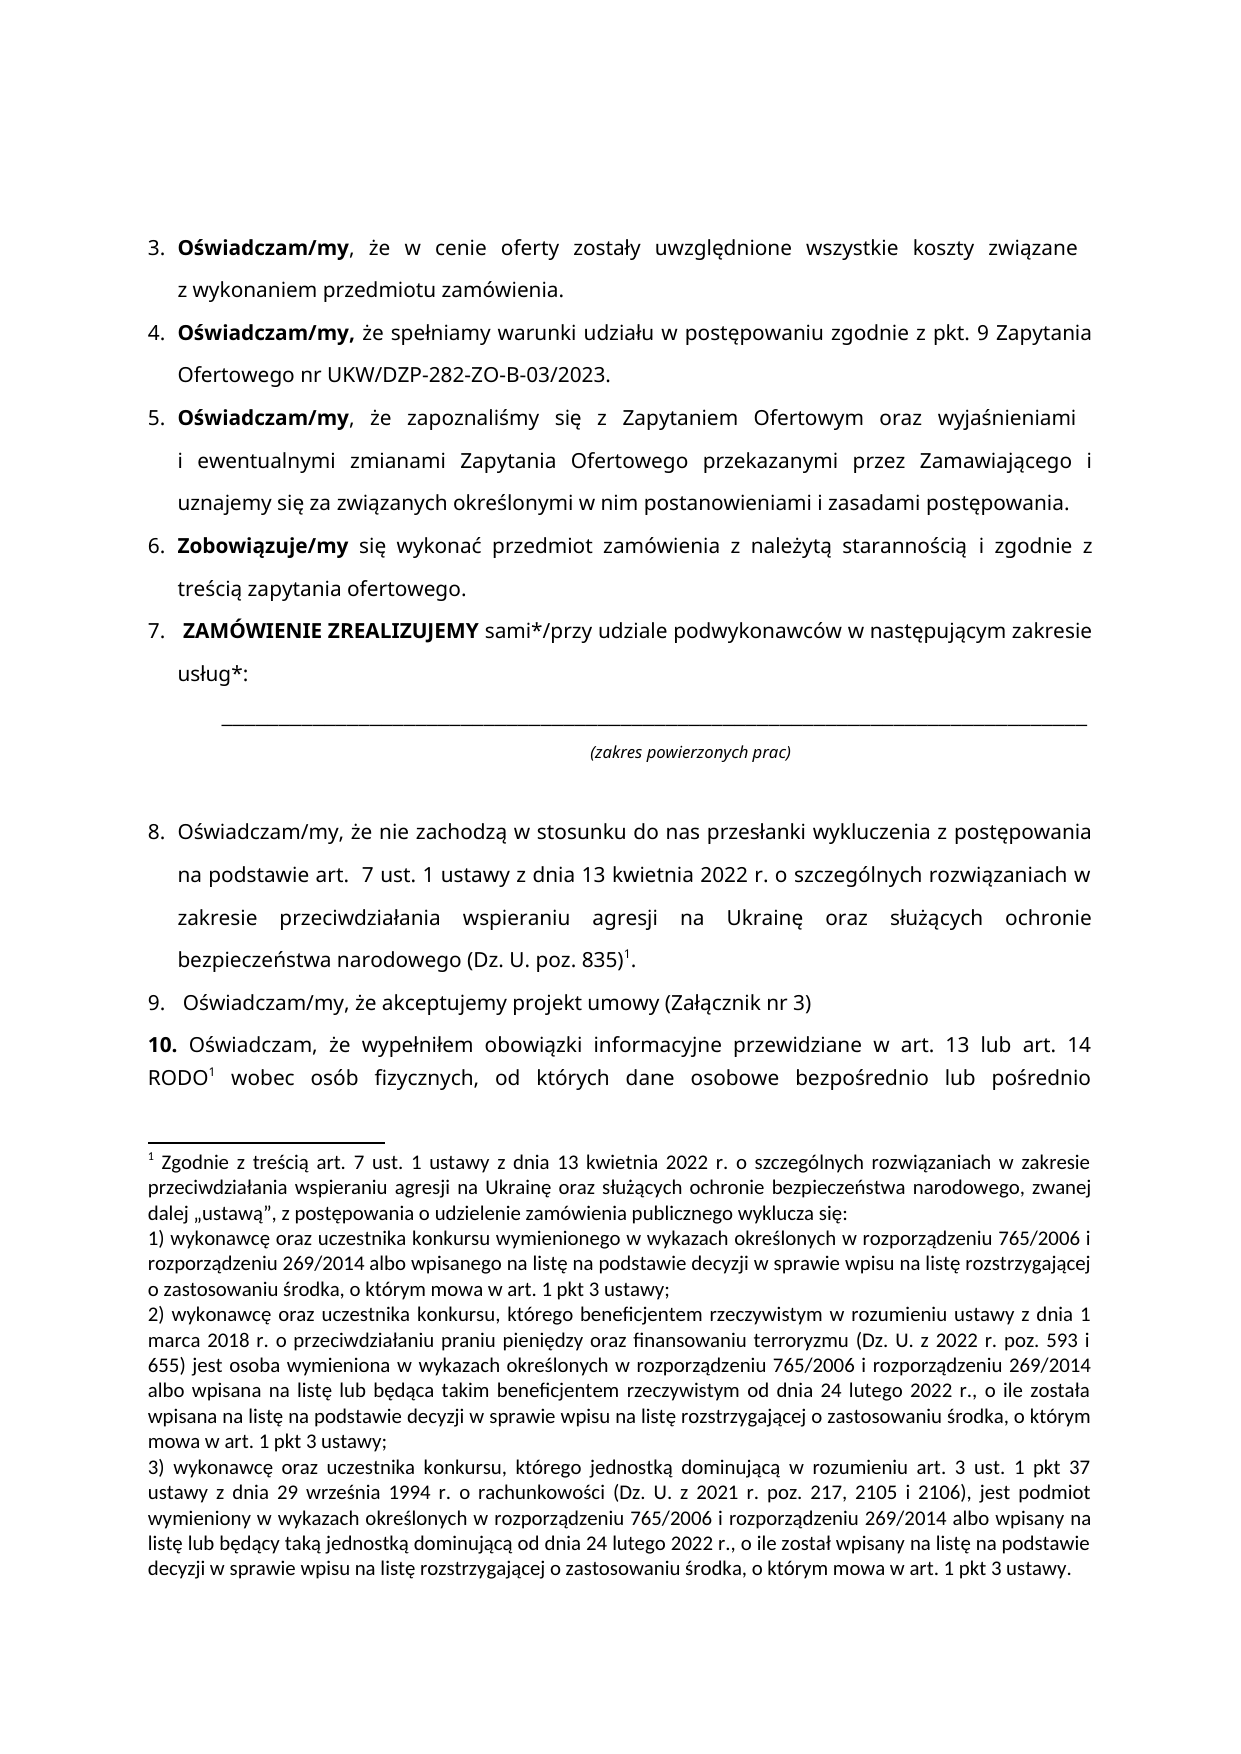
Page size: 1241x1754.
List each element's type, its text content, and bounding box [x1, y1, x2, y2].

list Oświadczam/my, że zapoznaliśmy się z Zapytaniem Ofertowym oraz wyjaśnieniami i ewentualnymi zmianami Zapytania Ofertowego przekazanymi przez Zamawiającego i uznajemy się za związanych określonymi w nim postanowieniami i zasadami postępowania. [148, 403, 1093, 517]
list Oświadczam/my, że spełniamy warunki udziału w postępowaniu zgodnie z pkt. 9 Zapytania Ofertowego nr UKW/DZP-282-ZO-B-03/2023. [148, 318, 1093, 389]
list ZAMÓWIENIE ZREALIZUJEMY sami*/przy udziale podwykonawców w następującym zakresie usług*: [148, 616, 1093, 687]
list Zobowiązuje/my się wykonać przedmiot zamówienia z należytą starannością i zgodnie z treścią zapytania ofertowego. [148, 531, 1093, 602]
list Oświadczam/my, że nie zachodzą w stosunku do nas przesłanki wykluczenia z postępowania na podstawie art. 7 ust. 1 ustawy z dnia 13 kwietnia 2022 r. o szczególnych rozwiązaniach w zakresie przeciwdziałania wspieraniu agresji na Ukrainę oraz służących ochronie bezpieczeństwa narodowego (Dz. U. poz. 835). [148, 817, 1093, 974]
text ____________________________________________________________________________ (zakres powierzonych prac) [185, 701, 1093, 763]
list Oświadczam/my, że w cenie oferty zostały uwzględnione wszystkie koszty związane z wykonaniem przedmiotu zamówienia. [148, 233, 1093, 304]
text 10. Oświadczam, że wypełniłem obowiązki informacyjne przewidziane w art. 13 lub art. 14 RODO1 wobec osób fizycznych, od których dane osobowe bezpośrednio lub pośrednio pozyskałem w celu ubiegania się o udzielenie zamówienia publicznego w niniejszym postępowaniu2. [148, 1031, 1093, 1092]
list Oświadczam/my, że akceptujemy projekt umowy (Załącznik nr 3) [148, 988, 1093, 1016]
